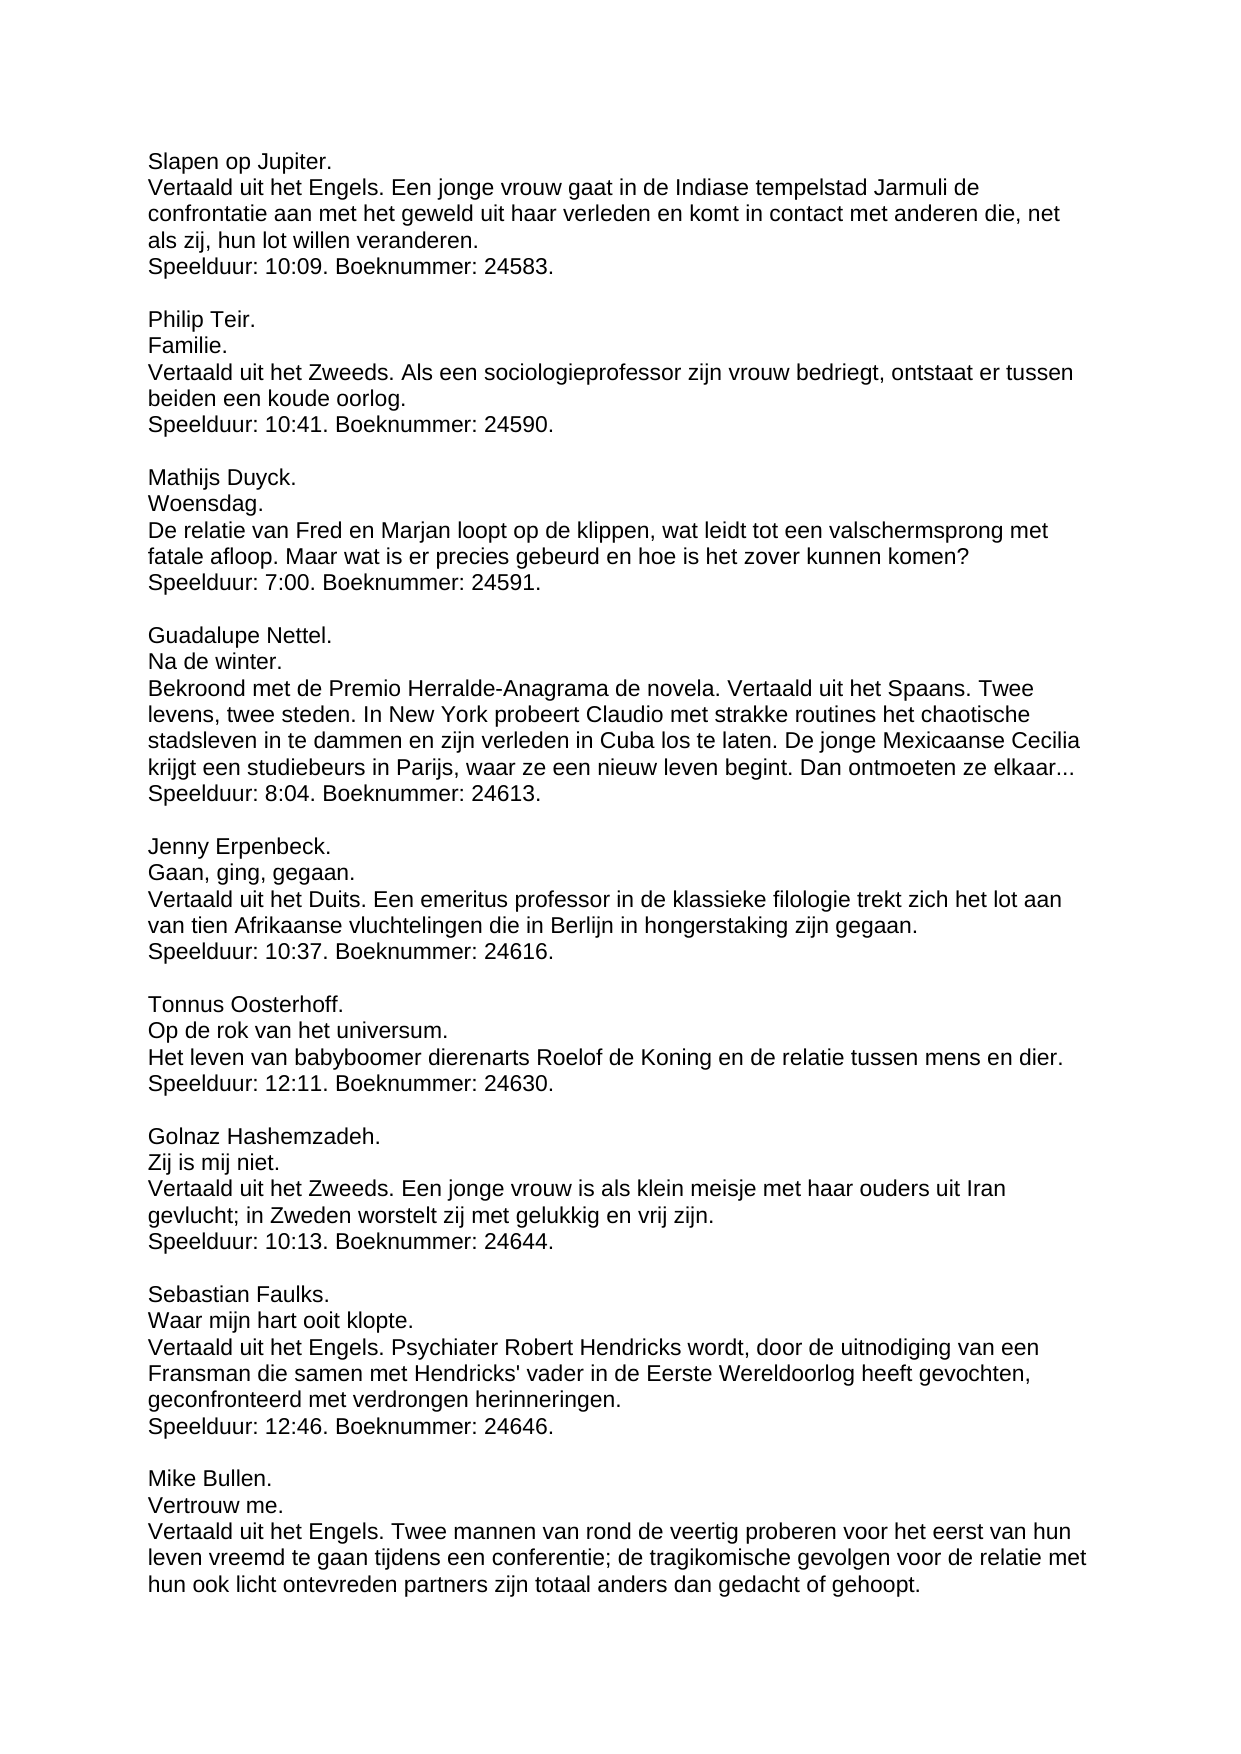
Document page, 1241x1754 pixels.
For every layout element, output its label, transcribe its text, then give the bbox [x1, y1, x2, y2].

text Het leven van babyboomer dierenarts Roelof de Koning en de relatie tussen mens en dier. [148, 1044, 1093, 1070]
text Zij is mij niet. [148, 1149, 1093, 1175]
text Gaan, ging, gegaan. [148, 859, 1093, 886]
text Bekroond met de Premio Herralde-Anagrama de novela. Vertaald uit het Spaans. Twee levens, twee steden. In New York probeert Claudio met strakke routines het chaotische stadsleven in te dammen en zijn verleden in Cuba los te laten. De jonge Mexicaanse Cecilia krijgt een studiebeurs in Parijs, waar ze een nieuw leven begint. Dan ontmoeten ze elkaar... [148, 675, 1093, 780]
text Woensdag. [148, 490, 1093, 517]
text Speelduur: 12:46. Boeknummer: 24646. [148, 1413, 1093, 1439]
text Familie. [148, 332, 1093, 358]
text Vertaald uit het Engels. Een jonge vrouw gaat in de Indiase tempelstad Jarmuli de confrontatie aan met het geweld uit haar verleden en komt in contact met anderen die, net als zij, hun lot willen veranderen. [148, 174, 1093, 253]
text Speelduur: 12:11. Boeknummer: 24630. [148, 1070, 1093, 1096]
text Op de rok van het universum. [148, 1017, 1093, 1044]
text Vertaald uit het Engels. Twee mannen van rond de veertig proberen voor het eerst van hun leven vreemd te gaan tijdens een conferentie; de tragikomische gevolgen voor de relatie met hun ook licht ontevreden partners zijn totaal anders dan gedacht of gehoopt. [148, 1518, 1093, 1597]
text Speelduur: 10:37. Boeknummer: 24616. [148, 938, 1093, 964]
text Vertaald uit het Engels. Psychiater Robert Hendricks wordt, door de uitnodiging van een Fransman die samen met Hendricks' vader in de Eerste Wereldoorlog heeft gevochten, geconfronteerd met verdrongen herinneringen. [148, 1333, 1093, 1413]
text Guadalupe Nettel. [148, 622, 1093, 648]
text Speelduur: 7:00. Boeknummer: 24591. [148, 569, 1093, 596]
text Waar mijn hart ooit klopte. [148, 1307, 1093, 1333]
text Speelduur: 10:41. Boeknummer: 24590. [148, 411, 1093, 437]
text Speelduur: 10:13. Boeknummer: 24644. [148, 1228, 1093, 1254]
text Sebastian Faulks. [148, 1281, 1093, 1307]
text Slapen op Jupiter. [148, 148, 1093, 174]
text Speelduur: 10:09. Boeknummer: 24583. [148, 253, 1093, 279]
text Tonnus Oosterhoff. [148, 991, 1093, 1017]
text Philip Teir. [148, 306, 1093, 332]
text Vertrouw me. [148, 1492, 1093, 1518]
text Vertaald uit het Duits. Een emeritus professor in de klassieke filologie trekt zich het lot aan van tien Afrikaanse vluchtelingen die in Berlijn in hongerstaking zijn gegaan. [148, 886, 1093, 938]
text Speelduur: 8:04. Boeknummer: 24613. [148, 780, 1093, 806]
text Vertaald uit het Zweeds. Een jonge vrouw is als klein meisje met haar ouders uit Iran gevlucht; in Zweden worstelt zij met gelukkig en vrij zijn. [148, 1175, 1093, 1228]
text Na de winter. [148, 648, 1093, 675]
text Vertaald uit het Zweeds. Als een sociologieprofessor zijn vrouw bedriegt, ontstaat er tussen beiden een koude oorlog. [148, 358, 1093, 411]
text Mathijs Duyck. [148, 464, 1093, 490]
text Jenny Erpenbeck. [148, 833, 1093, 859]
text Golnaz Hashemzadeh. [148, 1123, 1093, 1149]
text De relatie van Fred en Marjan loopt op de klippen, wat leidt tot een valschermsprong met fatale afloop. Maar wat is er precies gebeurd en hoe is het zover kunnen komen? [148, 517, 1093, 569]
text Mike Bullen. [148, 1465, 1093, 1492]
